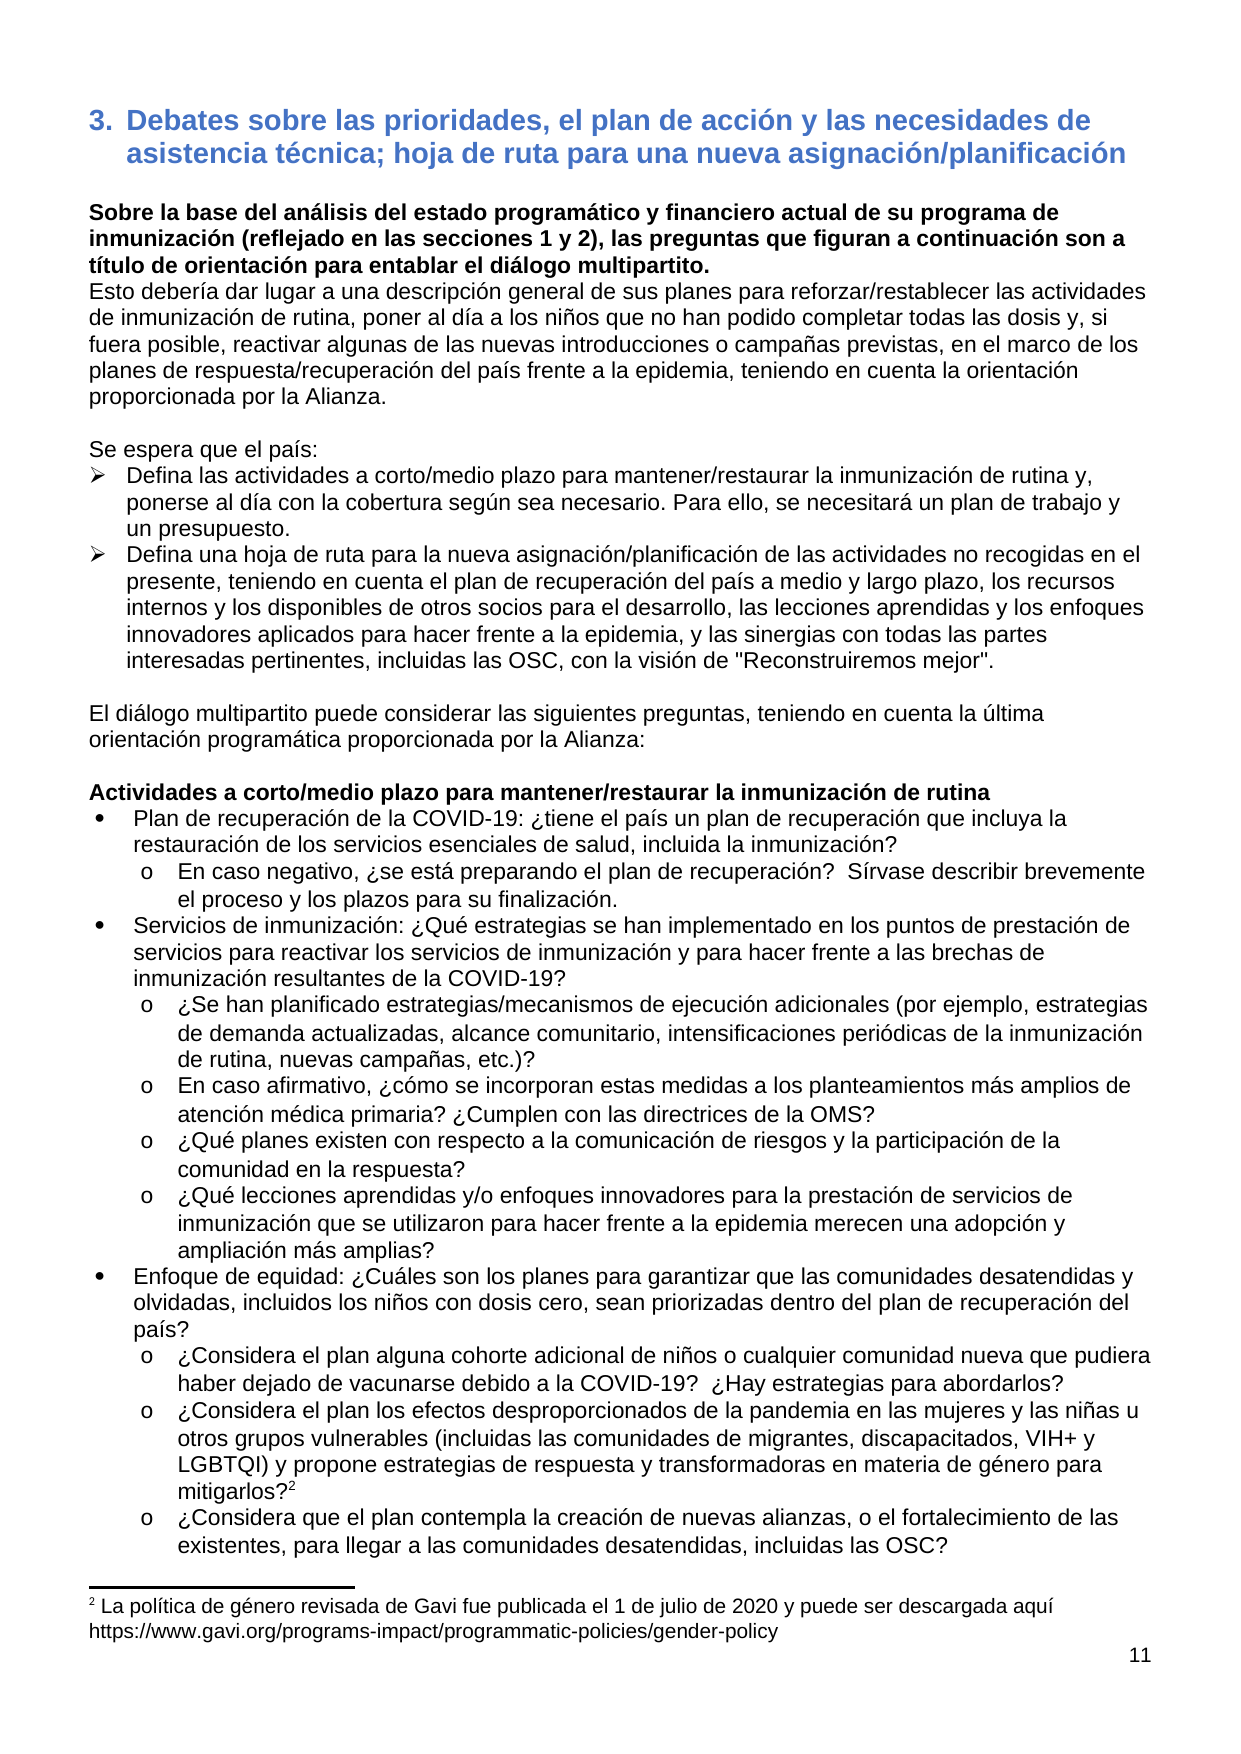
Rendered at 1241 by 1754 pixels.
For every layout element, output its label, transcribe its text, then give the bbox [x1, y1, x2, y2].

list ¿Qué planes existen con respecto a la comunicación de riesgos y la participación de la comunidad en la respuesta? [140, 1127, 1152, 1182]
list ¿Se han planificado estrategias/mecanismos de ejecución adicionales (por ejemplo, estrategias de demanda actualizadas, alcance comunitario, intensificaciones periódicas de la inmunización de rutina, nuevas campañas, etc.)? [140, 991, 1152, 1072]
list En caso negativo, ¿se está preparando el plan de recuperación? Sírvase describir brevemente el proceso y los plazos para su finalización. [140, 858, 1152, 912]
text Actividades a corto/medio plazo para mantener/restaurar la inmunización de rutina [89, 779, 1152, 805]
list Servicios de inmunización: ¿Qué estrategias se han implementado en los puntos de prestación de servicios para reactivar los servicios de inmunización y para hacer frente a las brechas de inmunización resultantes de la COVID-19? [96, 912, 1152, 991]
list En caso afirmativo, ¿cómo se incorporan estas medidas a los planteamientos más amplios de atención médica primaria? ¿Cumplen con las directrices de la OMS? [140, 1072, 1152, 1127]
list ¿Considera que el plan contempla la creación de nuevas alianzas, o el fortalecimiento de las existentes, para llegar a las comunidades desatendidas, incluidas las OSC? [140, 1504, 1152, 1559]
text Se espera que el país: [89, 436, 1152, 462]
text El diálogo multipartito puede considerar las siguientes preguntas, teniendo en cuenta la última orientación programática proporcionada por la Alianza: [89, 699, 1152, 752]
list Plan de recuperación de la COVID-19: ¿tiene el país un plan de recuperación que incluya la restauración de los servicios esenciales de salud, incluida la inmunización? [96, 805, 1152, 858]
list ¿Qué lecciones aprendidas y/o enfoques innovadores para la prestación de servicios de inmunización que se utilizaron para hacer frente a la epidemia merecen una adopción y ampliación más amplias? [140, 1182, 1152, 1263]
text Esto debería dar lugar a una descripción general de sus planes para reforzar/restablecer las actividades de inmunización de rutina, poner al día a los niños que no han podido completar todas las dosis y, si fuera posible, reactivar algunas de las nuevas introducciones o campañas previstas, en el marco de los planes de respuesta/recuperación del país frente a la epidemia, teniendo en cuenta la orientación proporcionada por la Alianza. [89, 278, 1152, 410]
text Sobre la base del análisis del estado programático y financiero actual de su programa de inmunización (reflejado en las secciones 1 y 2), las preguntas que figuran a continuación son a título de orientación para entablar el diálogo multipartito. [89, 199, 1152, 278]
list Debates sobre las prioridades, el plan de acción y las necesidades de asistencia técnica; hoja de ruta para una nueva asignación/planificación [89, 103, 1152, 170]
list ¿Considera el plan los efectos desproporcionados de la pandemia en las mujeres y las niñas u otros grupos vulnerables (incluidas las comunidades de migrantes, discapacitados, VIH+ y LGBTQI) y propone estrategias de respuesta y transformadoras en materia de género para mitigarlos? [140, 1397, 1152, 1504]
list Enfoque de equidad: ¿Cuáles son los planes para garantizar que las comunidades desatendidas y olvidadas, incluidos los niños con dosis cero, sean priorizadas dentro del plan de recuperación del país? [96, 1263, 1152, 1342]
list ¿Considera el plan alguna cohorte adicional de niños o cualquier comunidad nueva que pudiera haber dejado de vacunarse debido a la COVID-19? ¿Hay estrategias para abordarlos? [140, 1342, 1152, 1397]
list Defina las actividades a corto/medio plazo para mantener/restaurar la inmunización de rutina y, ponerse al día con la cobertura según sea necesario. Para ello, se necesitará un plan de trabajo y un presupuesto. [89, 462, 1152, 541]
list Defina una hoja de ruta para la nueva asignación/planificación de las actividades no recogidas en el presente, teniendo en cuenta el plan de recuperación del país a medio y largo plazo, los recursos internos y los disponibles de otros socios para el desarrollo, las lecciones aprendidas y los enfoques innovadores aplicados para hacer frente a la epidemia, y las sinergias con todas las partes interesadas pertinentes, incluidas las OSC, con la visión de "Reconstruiremos mejor". [89, 541, 1152, 673]
